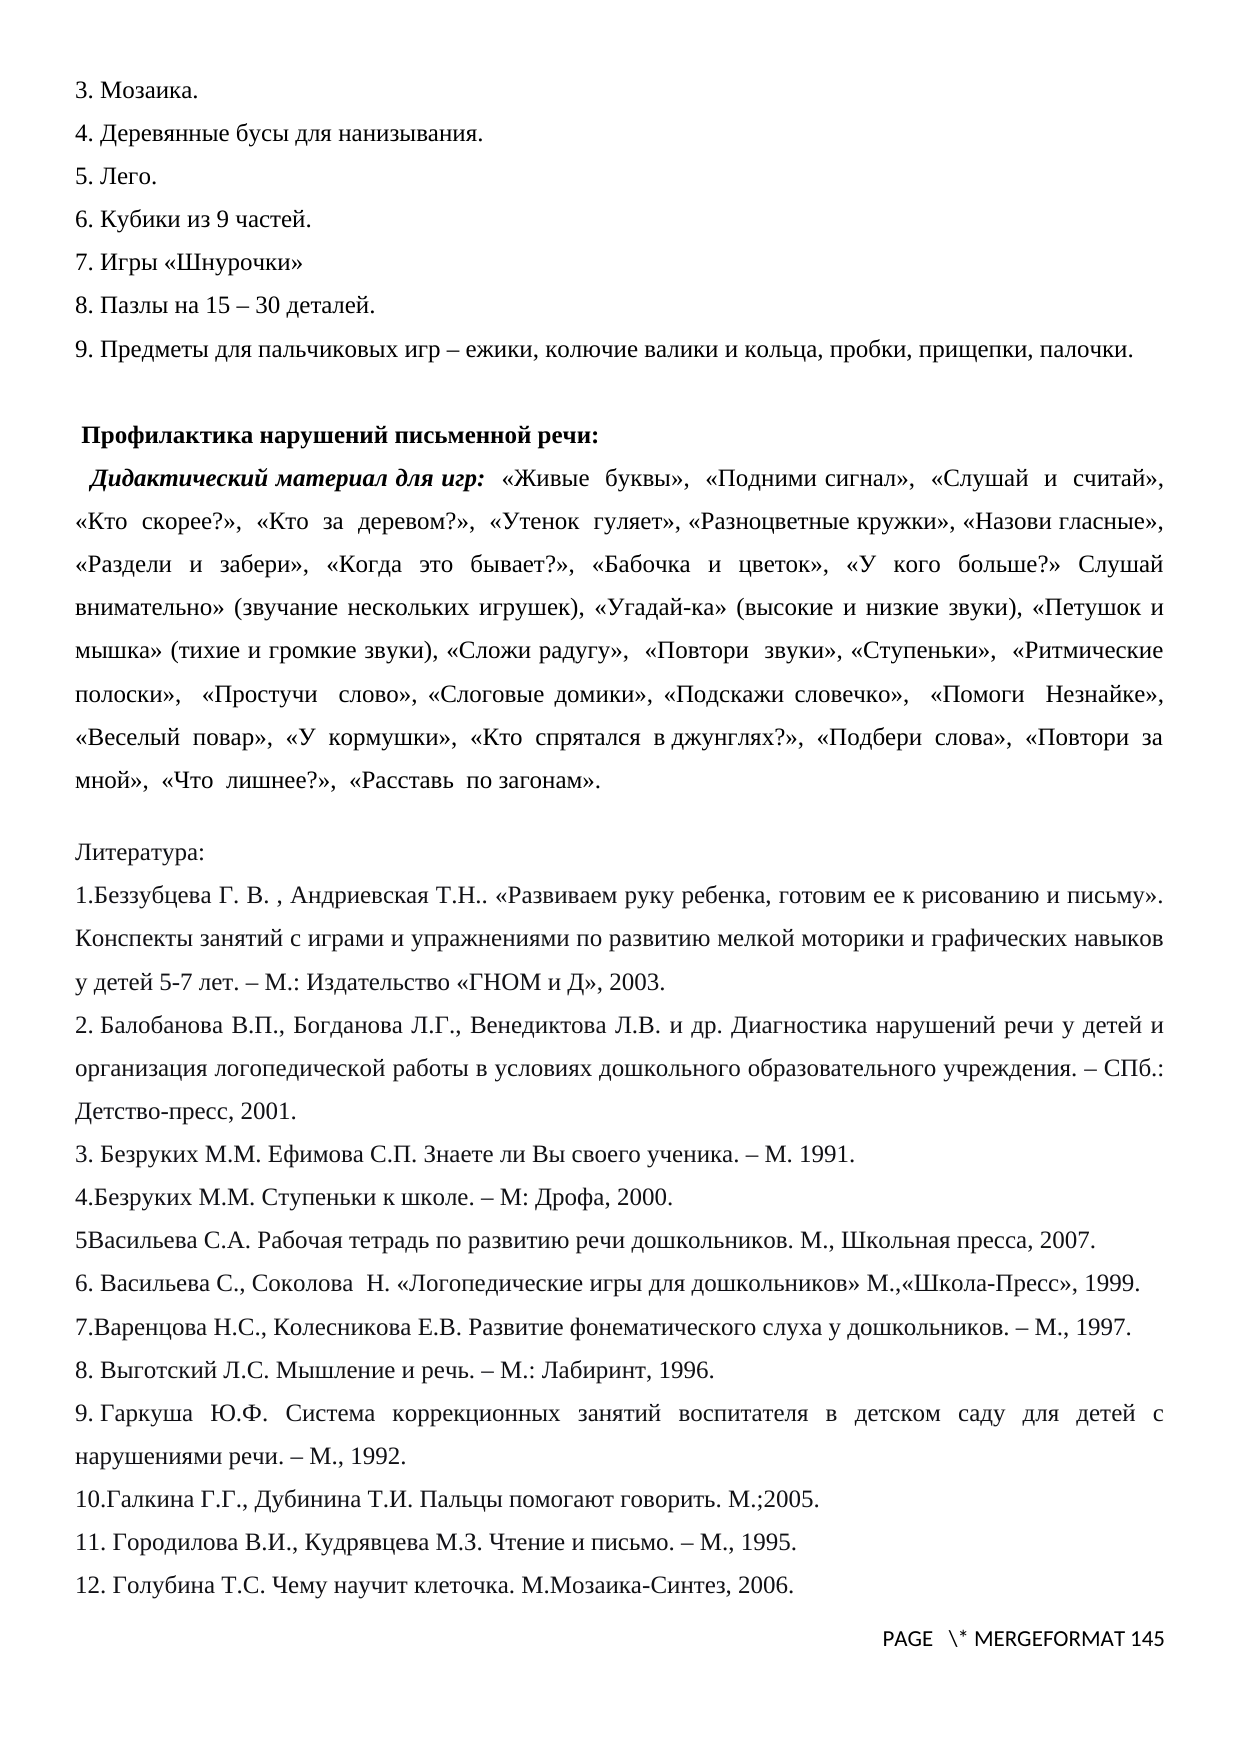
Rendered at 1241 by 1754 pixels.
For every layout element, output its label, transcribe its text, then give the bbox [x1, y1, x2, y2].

text 1.Беззубцева Г. В. , Андриевская Т.Н.. «Развиваем руку ребенка, готовим ее к рисованию и письму». Конспекты занятий с играми и упражнениями по развитию мелкой моторики и графических навыков у детей 5-7 лет. – М.: Издательство «ГНОМ и Д», 2003. [75, 880, 1165, 995]
text 2. Балобанова В.П., Богданова Л.Г., Венедиктова Л.В. и др. Диагностика нарушений речи у детей и организация логопедической работы в условиях дошкольного образовательного учреждения. – СПб.: Детство-пресс, 2001. [75, 1010, 1165, 1125]
text 3. Мозаика. [75, 75, 1165, 104]
text 7. Игры «Шнурочки» [75, 247, 1165, 276]
text 6. Васильева С., Соколова Н. «Логопедические игры для дошкольников» М.,«Школа-Пресс», 1999. [75, 1268, 1165, 1297]
text 6. Кубики из 9 частей. [75, 204, 1165, 233]
text 7.Варенцова Н.С., Колесникова Е.В. Развитие фонематического слуха у дошкольников. – М., 1997. [75, 1312, 1165, 1340]
text 4. Деревянные бусы для нанизывания. [75, 118, 1165, 147]
text 12. Голубина Т.С. Чему научит клеточка. М.Мозаика-Синтез, 2006. [75, 1570, 1165, 1599]
text Дидактический материал для игр: «Живые буквы», «Подними сигнал», «Слушай и считай», «Кто скорее?», «Кто за деревом?», «Утенок гуляет», «Разноцветные кружки», «Назови гласные», «Раздели и забери», «Когда это бывает?», «Бабочка и цветок», «У кого больше?» Слушай внимательно» (звучание нескольких игрушек), «Угадай-ка» (высокие и низкие звуки), «Петушок и мышка» (тихие и громкие звуки), «Сложи радугу», «Повтори звуки», «Ступеньки», «Ритмические полоски», «Простучи слово», «Слоговые домики», «Подскажи словечко», «Помоги Незнайке», «Веселый повар», «У кормушки», «Кто спрятался в джунглях?», «Подбери слова», «Повтори за мной», «Что лишнее?», «Расставь по загонам». [75, 463, 1165, 794]
text 10.Галкина Г.Г., Дубинина Т.И. Пальцы помогают говорить. М.;2005. [75, 1484, 1165, 1513]
text Литература: [75, 837, 1165, 866]
text 8. Пазлы на 15 – 30 деталей. [75, 291, 1165, 319]
text 4.Безруких М.М. Ступеньки к школе. – М: Дрофа, 2000. [75, 1182, 1165, 1211]
text 5. Лего. [75, 161, 1165, 190]
text 9. Гаркуша Ю.Ф. Система коррекционных занятий воспитателя в детском саду для детей с нарушениями речи. – М., 1992. [75, 1398, 1165, 1470]
text 11. Городилова В.И., Кудрявцева М.З. Чтение и письмо. – М., 1995. [75, 1527, 1165, 1556]
text 3. Безруких М.М. Ефимова С.П. Знаете ли Вы своего ученика. – М. 1991. [75, 1139, 1165, 1168]
text 9. Предметы для пальчиковых игр – ежики, колючие валики и кольца, пробки, прищепки, палочки. [75, 334, 1165, 362]
text Профилактика нарушений письменной речи: [75, 420, 1165, 449]
text 5Васильева С.А. Рабочая тетрадь по развитию речи дошкольников. М., Школьная пресса, 2007. [75, 1225, 1165, 1254]
text 8. Выготский Л.С. Мышление и речь. – М.: Лабиринт, 1996. [75, 1355, 1165, 1383]
